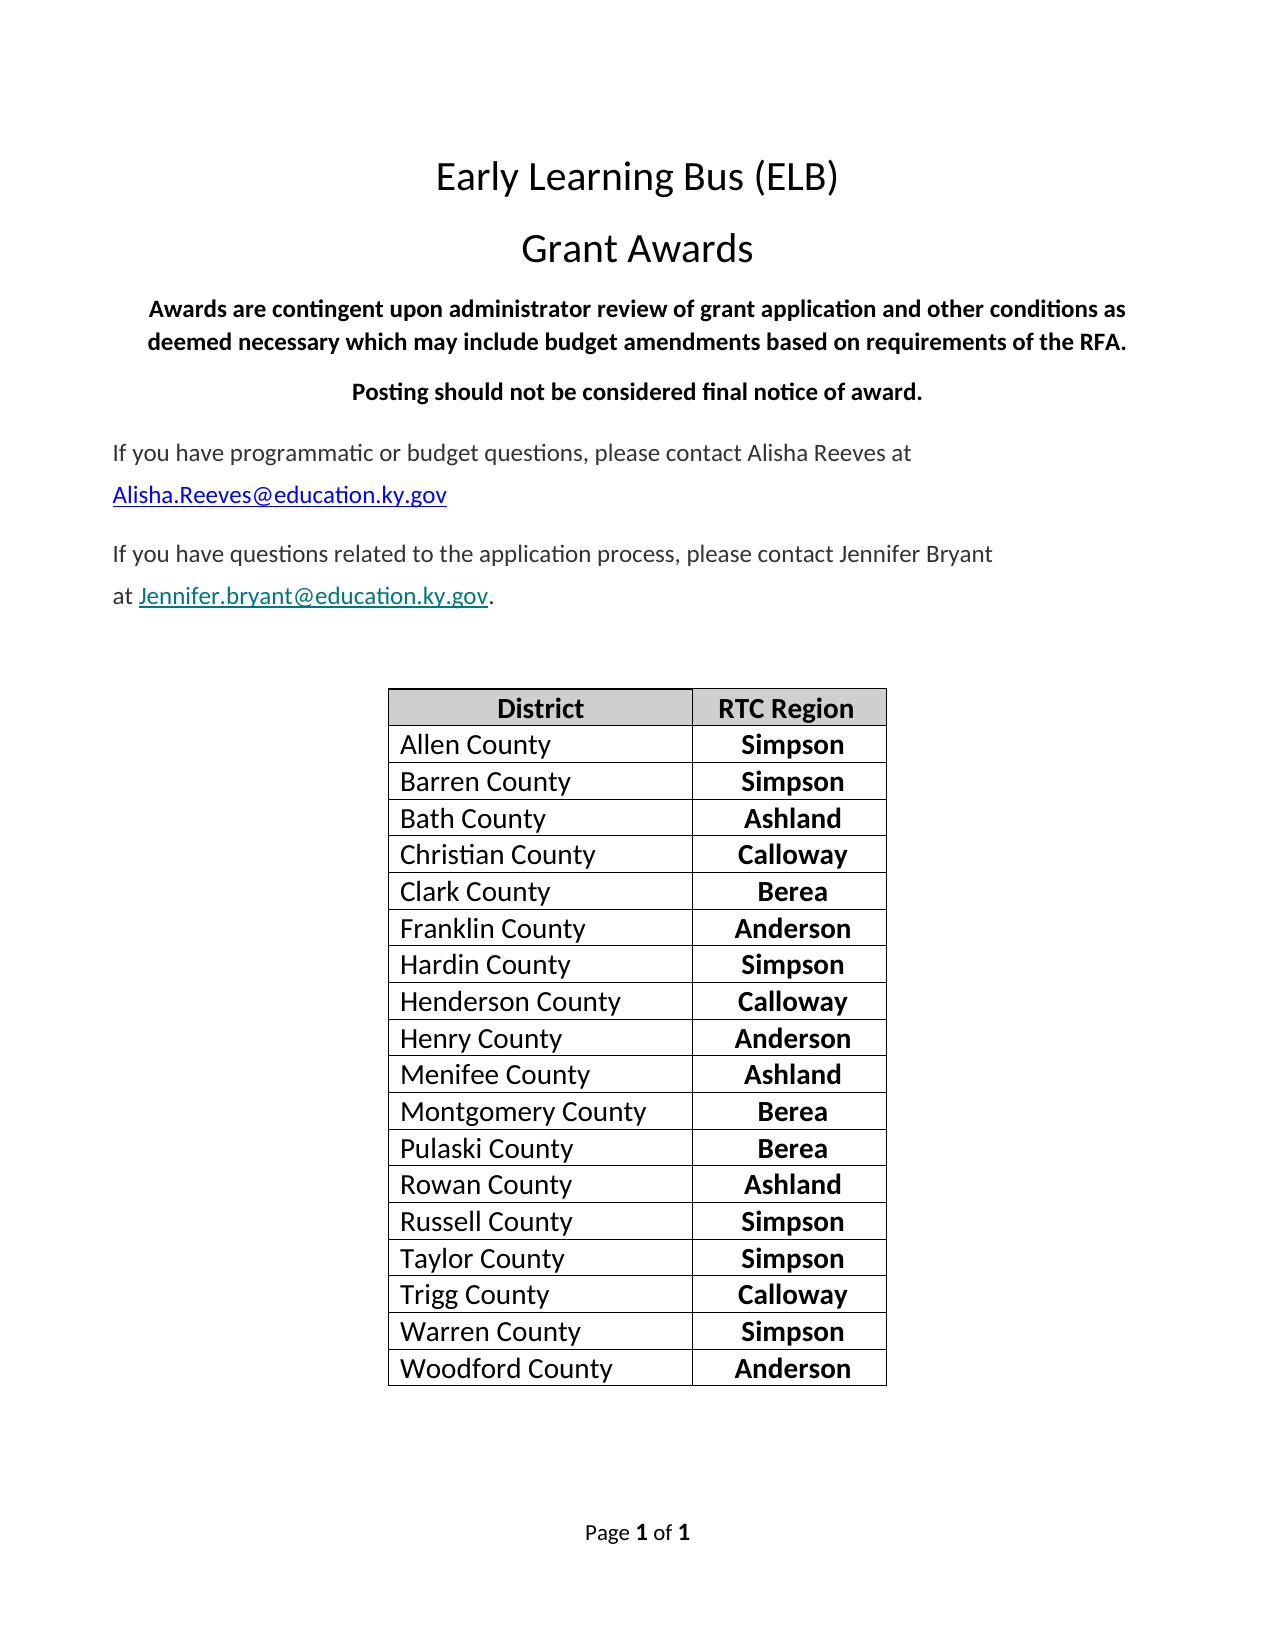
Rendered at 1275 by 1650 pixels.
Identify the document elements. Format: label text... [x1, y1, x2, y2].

table_cell Pulaski County [389, 1130, 692, 1165]
table_cell Rowan County [389, 1166, 692, 1202]
text Awards are contingent upon administrator review of grant application and other conditions as deemed necessary which may include budget amendments based on requirements of the RFA. [112, 293, 1162, 357]
table_cell Warren County [389, 1313, 692, 1349]
text Early Learning Bus (ELB) [112, 150, 1162, 201]
table_cell Calloway [693, 836, 886, 872]
table_cell Henry County [389, 1020, 692, 1055]
table_cell Calloway [693, 1276, 886, 1312]
table_cell Berea [693, 873, 886, 909]
table_cell Taylor County [389, 1240, 692, 1275]
table_cell Simpson [693, 763, 886, 799]
table_header RTC Region [693, 689, 886, 725]
text If you have programmatic or budget questions, please contact Alisha Reeves at Alisha.Reeves@education.ky.gov [112, 425, 1162, 510]
table_cell Barren County [389, 763, 692, 799]
table_cell Berea [693, 1130, 886, 1165]
table_cell Woodford County [389, 1350, 692, 1385]
table_cell Franklin County [389, 910, 692, 945]
table_cell Simpson [693, 1313, 886, 1349]
text If you have questions related to the application process, please contact Jennifer Bryant at Jennifer.bryant@education.ky.gov.​ [112, 526, 1162, 611]
table_cell Bath County [389, 800, 692, 835]
table_cell Montgomery County [389, 1093, 692, 1129]
table_cell Trigg County [389, 1276, 692, 1312]
table_cell Ashland [693, 800, 886, 835]
text Posting should not be considered final notice of award. [112, 376, 1162, 406]
table_cell Anderson [693, 1020, 886, 1055]
table_cell Menifee County [389, 1056, 692, 1092]
table_cell Hardin County [389, 946, 692, 982]
table_cell Russell County [389, 1203, 692, 1239]
table_cell Ashland [693, 1056, 886, 1092]
table_cell Anderson [693, 1350, 886, 1385]
table_cell Simpson [693, 946, 886, 982]
table_cell Simpson [693, 1203, 886, 1239]
text Grant Awards [112, 222, 1162, 272]
table_cell Anderson [693, 910, 886, 945]
table_cell Simpson [693, 726, 886, 762]
table_cell Allen County [389, 726, 692, 762]
table_cell Simpson [693, 1240, 886, 1275]
table_cell Ashland [693, 1166, 886, 1202]
table_header District [389, 690, 692, 725]
table_cell Calloway [693, 983, 886, 1019]
table_cell Berea [693, 1093, 886, 1129]
table_cell Henderson County [389, 983, 692, 1019]
table_cell Christian County [389, 836, 692, 872]
table_cell Clark County [389, 873, 692, 909]
